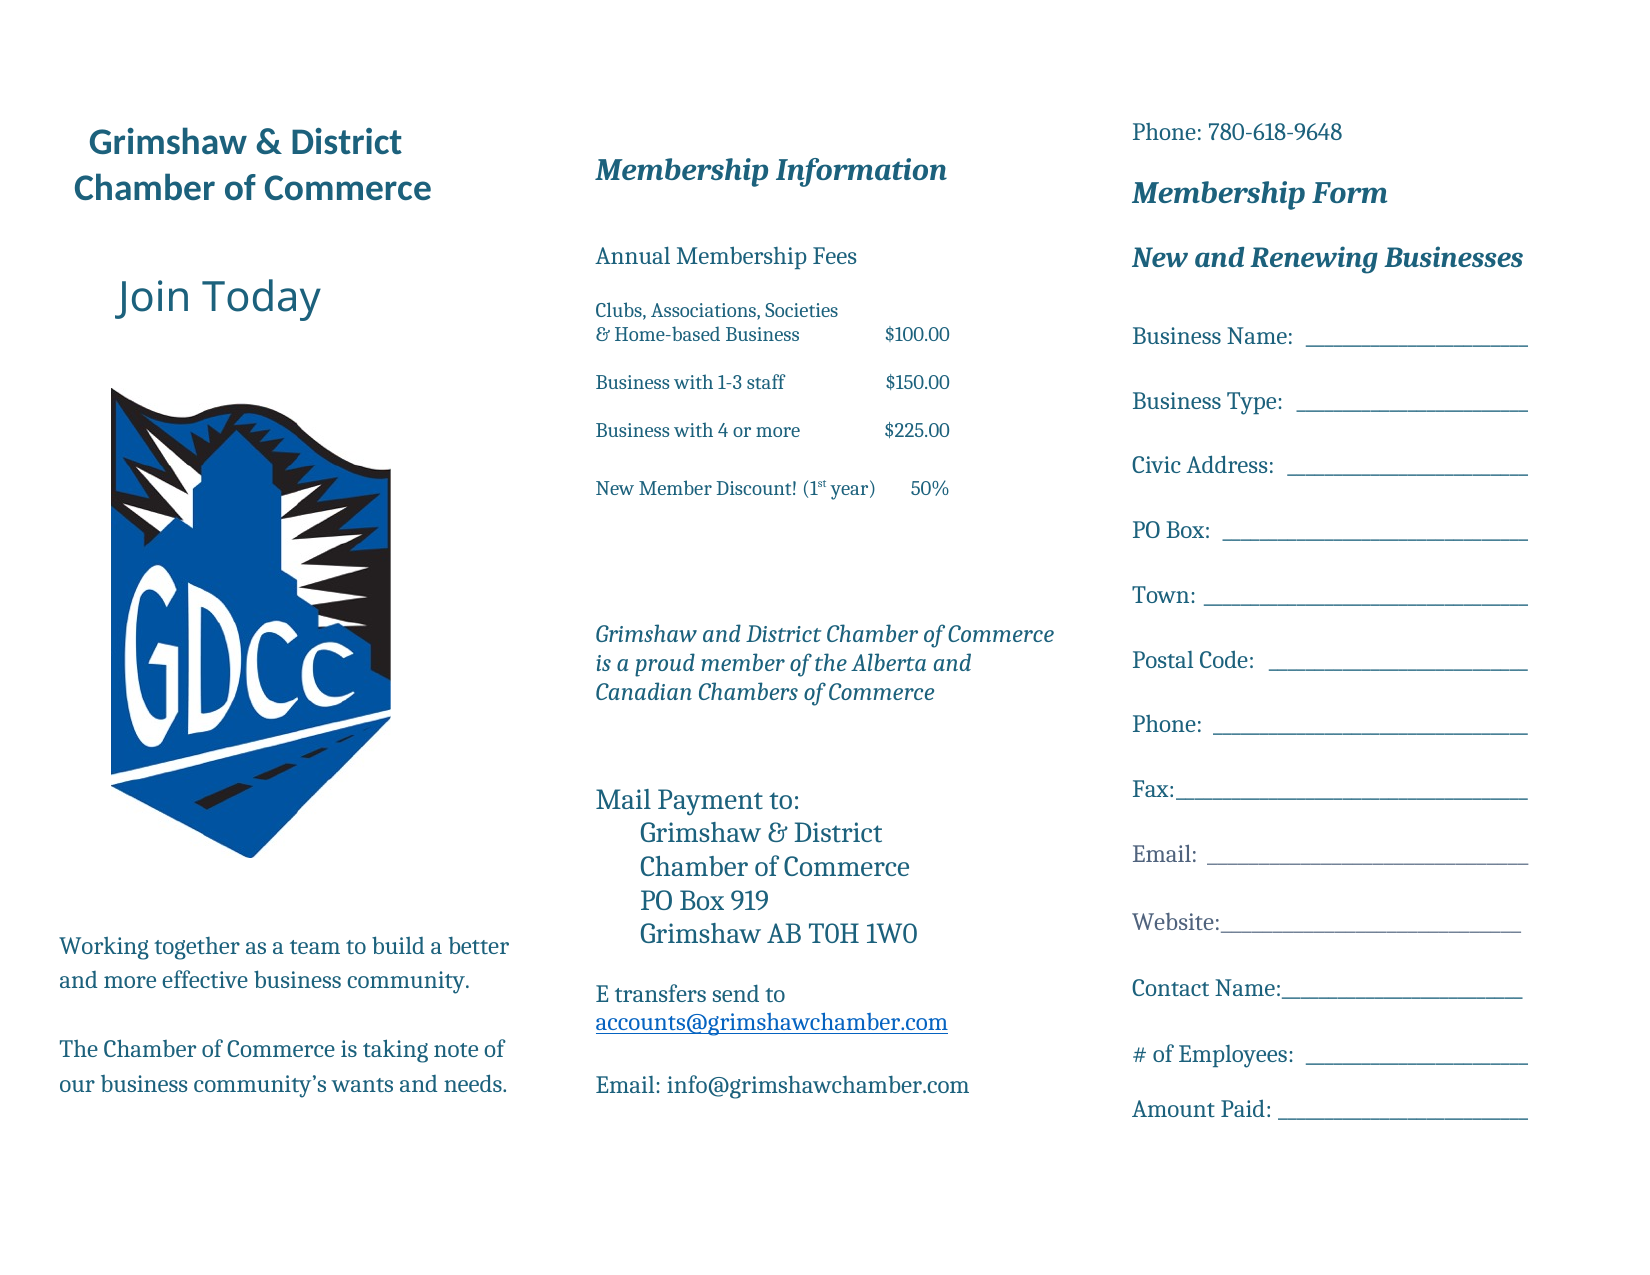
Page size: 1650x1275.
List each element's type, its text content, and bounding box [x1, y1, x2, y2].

text Business with 4 or more $225.00 [595, 419, 1058, 443]
text Email: info@grimshawchamber.com [595, 1071, 1058, 1099]
text Business with 1-3 staff $150.00 [595, 371, 1058, 395]
text Email: _______________________________ [1132, 839, 1595, 868]
text Grimshaw & District [59, 118, 522, 164]
text PO Box: _________________________________ [1132, 516, 1595, 545]
text Mail Payment to: [595, 783, 1058, 817]
text New and Renewing Businesses [1132, 242, 1595, 275]
text Fax: ______________________________________ [1132, 775, 1595, 804]
text Grimshaw AB T0H 1W0 [595, 917, 1058, 951]
text Chamber of Commerce [59, 164, 522, 210]
text Phone: __________________________________ [1132, 710, 1595, 739]
text Amount Paid: ___________________________ [1132, 1094, 1595, 1123]
text E transfers send to accounts@grimshawchamber.com [595, 979, 1058, 1037]
text Working together as a team to build a better and more effective business community. [59, 932, 522, 995]
picture [111, 388, 391, 858]
text Chamber of Commerce [595, 850, 1058, 884]
text Town: ___________________________________ [1132, 581, 1595, 609]
text # of Employees: ________________________ [1132, 1040, 1595, 1069]
text Membership Form [1132, 176, 1595, 212]
text Clubs, Associations, Societies [595, 299, 1058, 323]
text New Member Discount! (1st year) 50% [595, 476, 1058, 500]
text Join Today [59, 267, 522, 324]
text Annual Membership Fees [595, 242, 1058, 270]
text The Chamber of Commerce is taking note of our business community’s wants and needs. [59, 1035, 522, 1099]
text Grimshaw and District Chamber of Commerce is a proud member of the Alberta and Canadian Chambers of Commerce [595, 620, 1058, 706]
text Postal Code: ____________________________ [1132, 646, 1595, 674]
text Business Name: ________________________ [1132, 322, 1595, 351]
text Phone: 780-618-9648 [1132, 118, 1595, 147]
text Contact Name:__________________________ [1132, 974, 1595, 1003]
text Website:_____________________________ [1132, 908, 1595, 937]
text Business Type: _________________________ [1132, 387, 1595, 416]
text Civic Address: __________________________ [1132, 451, 1595, 480]
text PO Box 919 [595, 884, 1058, 917]
text Membership Information [595, 153, 1058, 188]
text Grimshaw & District [595, 817, 1058, 850]
text & Home-based Business $100.00 [595, 323, 1058, 347]
